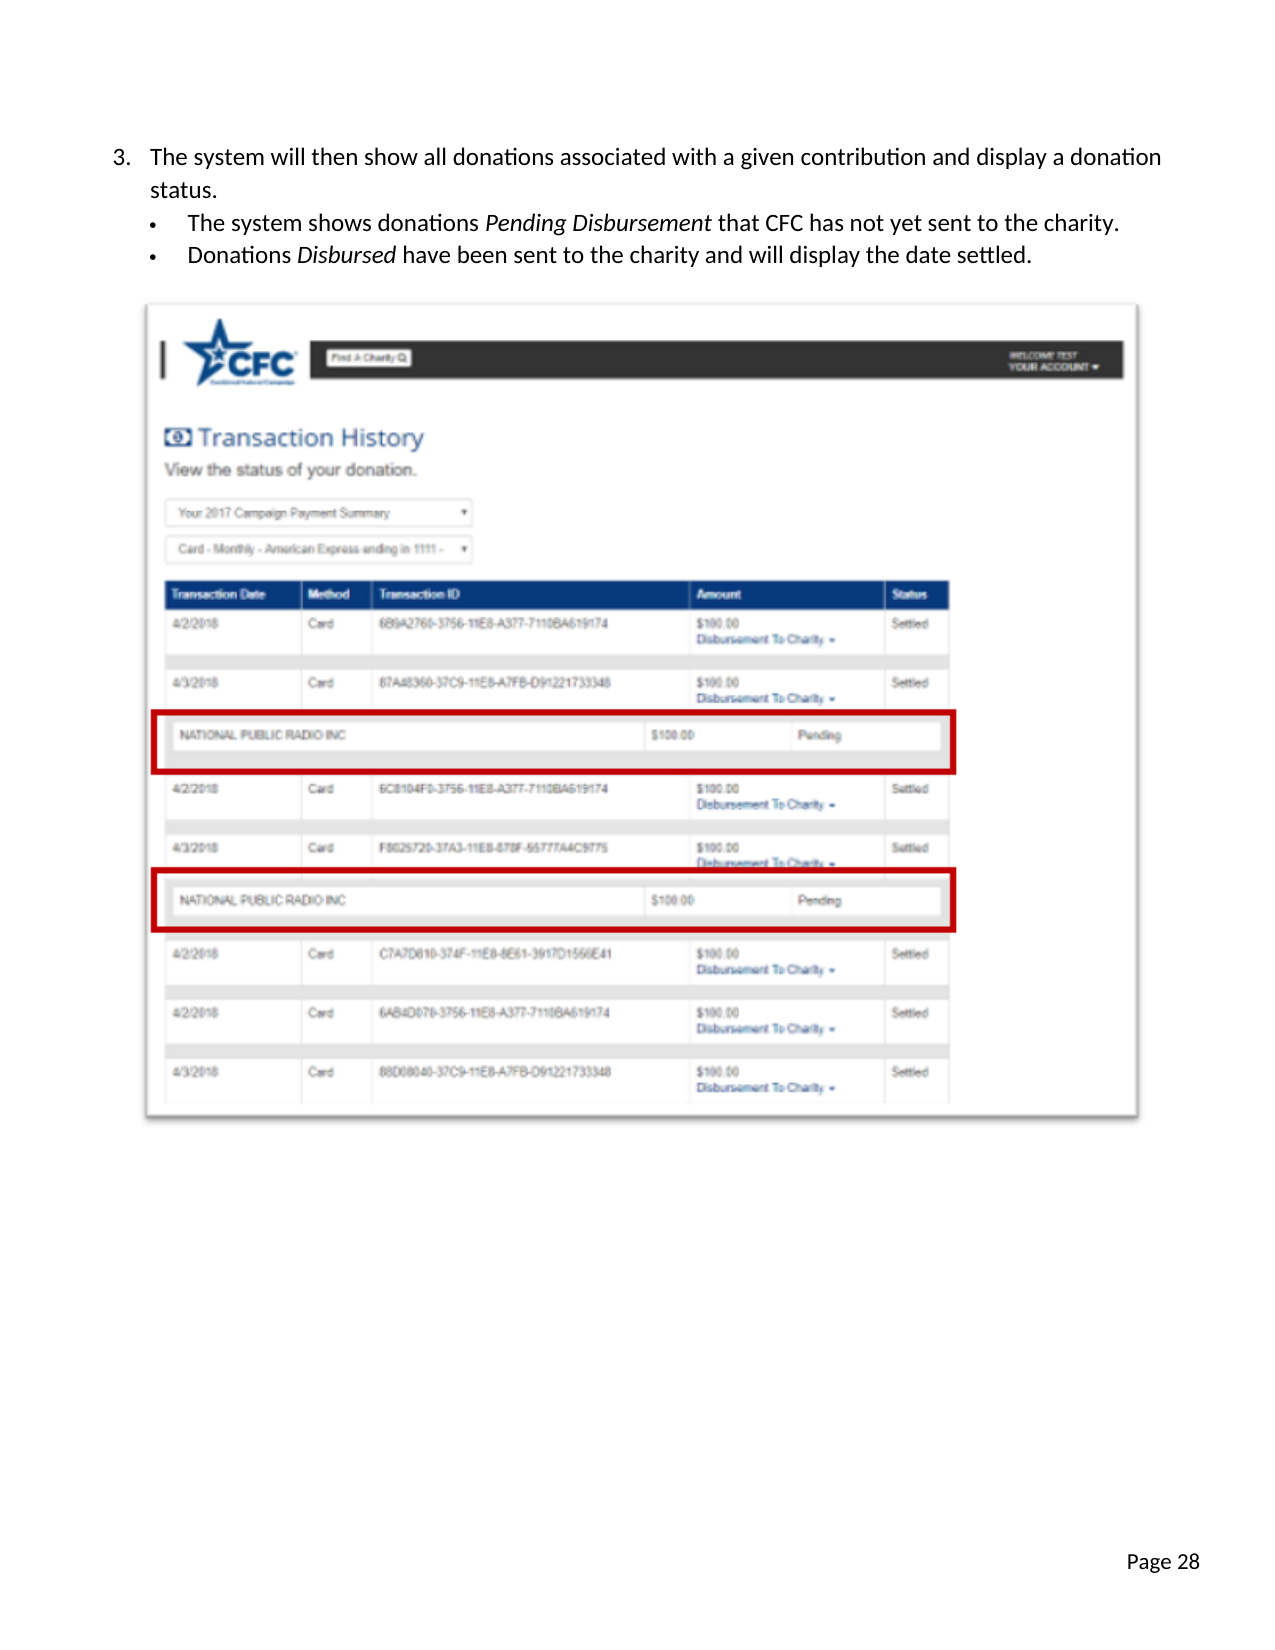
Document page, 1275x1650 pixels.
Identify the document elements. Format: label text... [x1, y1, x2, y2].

list The system shows donations Pending Disbursement that CFC has not yet sent to the charity. [150, 207, 1200, 237]
picture [123, 289, 1152, 1130]
list The system will then show all donations associated with a given contribution and display a donation status. [112, 141, 1200, 204]
list Donations Disbursed have been sent to the charity and will display the date settled. [150, 239, 1200, 270]
